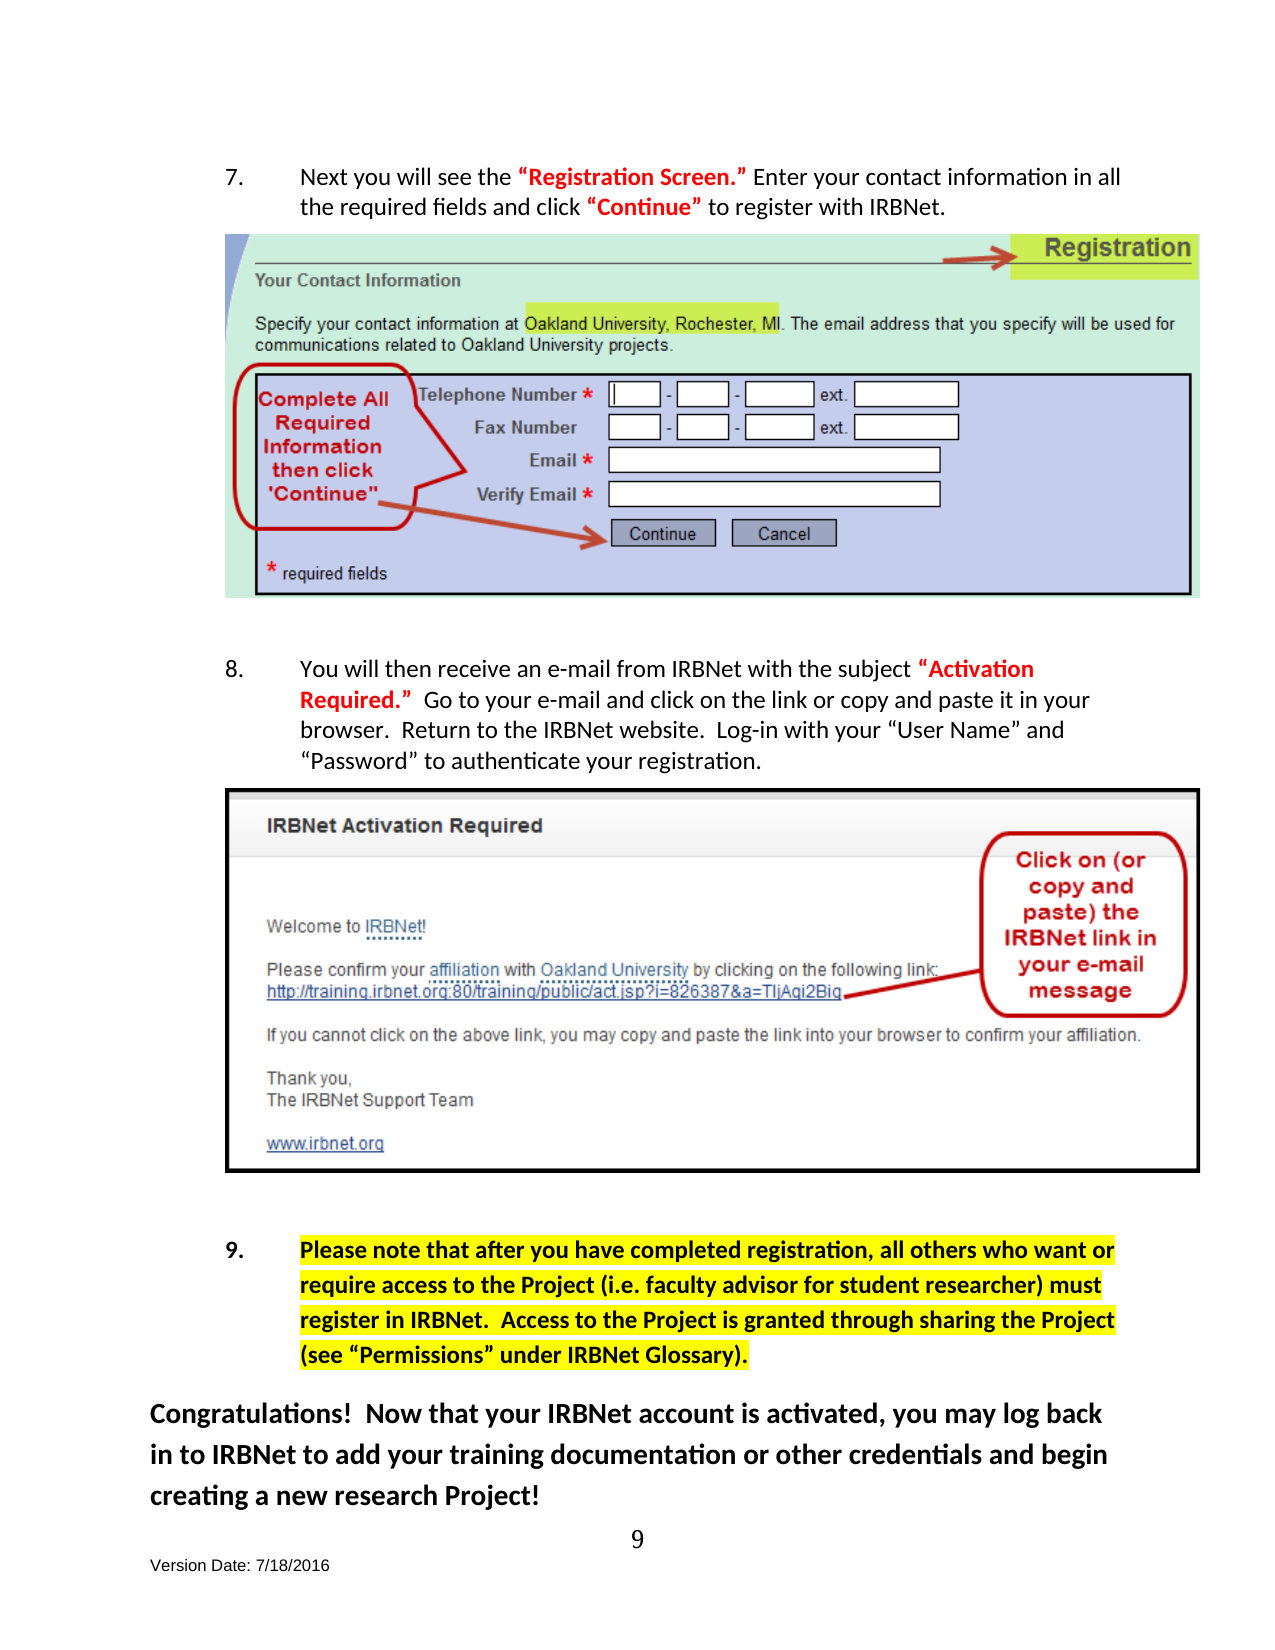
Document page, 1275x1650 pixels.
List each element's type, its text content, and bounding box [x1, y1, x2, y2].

text 8. You will then receive an e-mail from IRBNet with the subject “Activation Required.” Go to your e-mail and click on the link or copy and paste it in your browser. Return to the IRBNet website. Log-in with your “User Name” and “Password” to authenticate your registration. [225, 653, 1125, 776]
text Congratulations! Now that your IRBNet account is activated, you may log back in to IRBNet to add your training documentation or other credentials and begin creating a new research Project! [150, 1396, 1125, 1513]
text 7. Next you will see the “Registration Screen.” Enter your contact information in all the required fields and click “Continue” to register with IRBNet. [225, 161, 1125, 222]
text 9. Please note that after you have completed registration, all others who want or require access to the Project (i.e. faculty advisor for student researcher) must register in IRBNet. Access to the Project is granted through sharing the Project (see “Permissions” under IRBNet Glossary). [225, 1235, 1125, 1370]
picture [225, 234, 1200, 598]
picture [225, 788, 1200, 1173]
